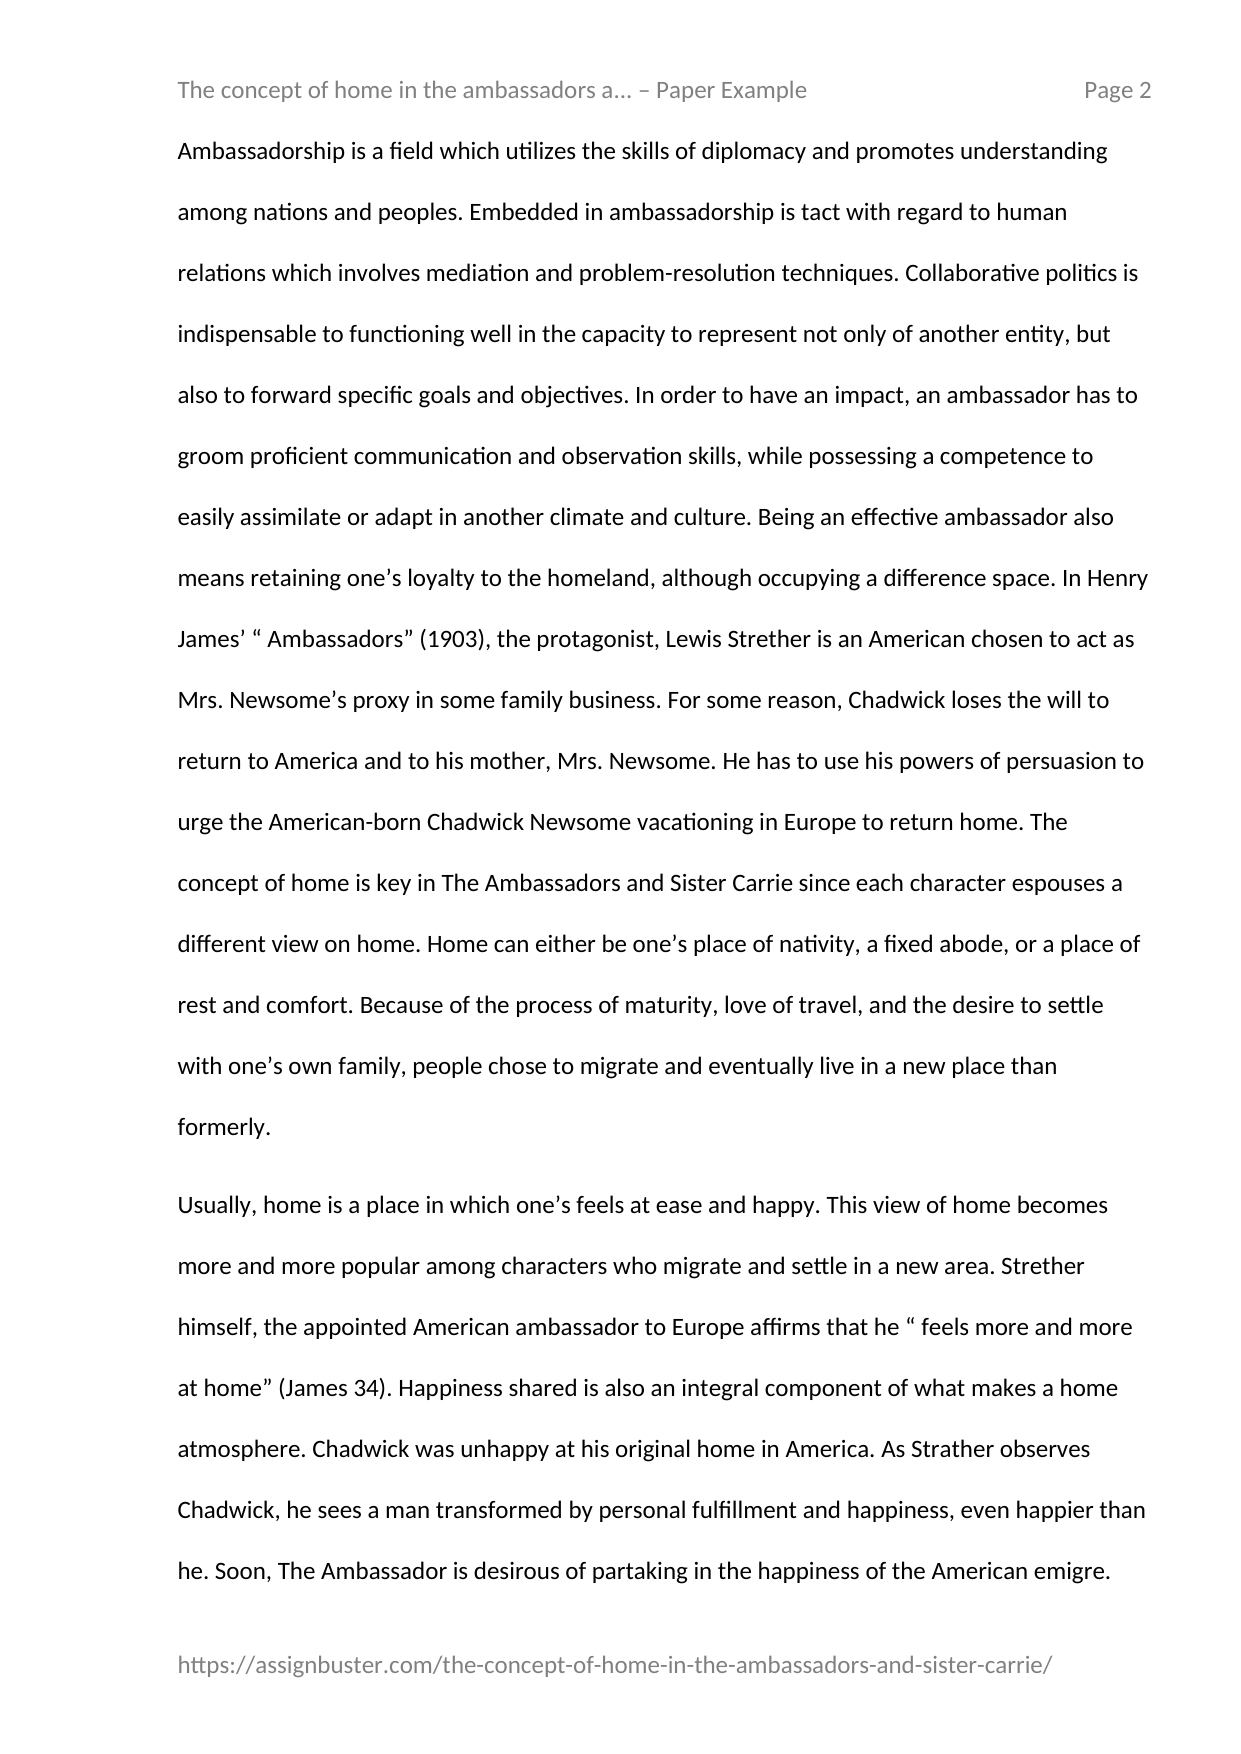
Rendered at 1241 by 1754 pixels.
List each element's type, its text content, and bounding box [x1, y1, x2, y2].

text Ambassadorship is a field which utilizes the skills of diplomacy and promotes understanding among nations and peoples. Embedded in ambassadorship is tact with regard to human relations which involves mediation and problem-resolution techniques. Collaborative politics is indispensable to functioning well in the capacity to represent not only of another entity, but also to forward specific goals and objectives. In order to have an impact, an ambassador has to groom proficient communication and observation skills, while possessing a competence to easily assimilate or adapt in another climate and culture. Being an effective ambassador also means retaining one’s loyalty to the homeland, although occupying a difference space. In Henry James’ “ Ambassadors” (1903), the protagonist, Lewis Strether is an American chosen to act as Mrs. Newsome’s proxy in some family business. For some reason, Chadwick loses the will to return to America and to his mother, Mrs. Newsome. He has to use his powers of persuasion to urge the American-born Chadwick Newsome vacationing in Europe to return home. The concept of home is key in The Ambassadors and Sister Carrie since each character espouses a different view on home. Home can either be one’s place of nativity, a fixed abode, or a place of rest and comfort. Because of the process of maturity, love of travel, and the desire to settle with one’s own family, people chose to migrate and eventually live in a new place than formerly. [177, 135, 1152, 1142]
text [177, 1189, 1152, 1586]
